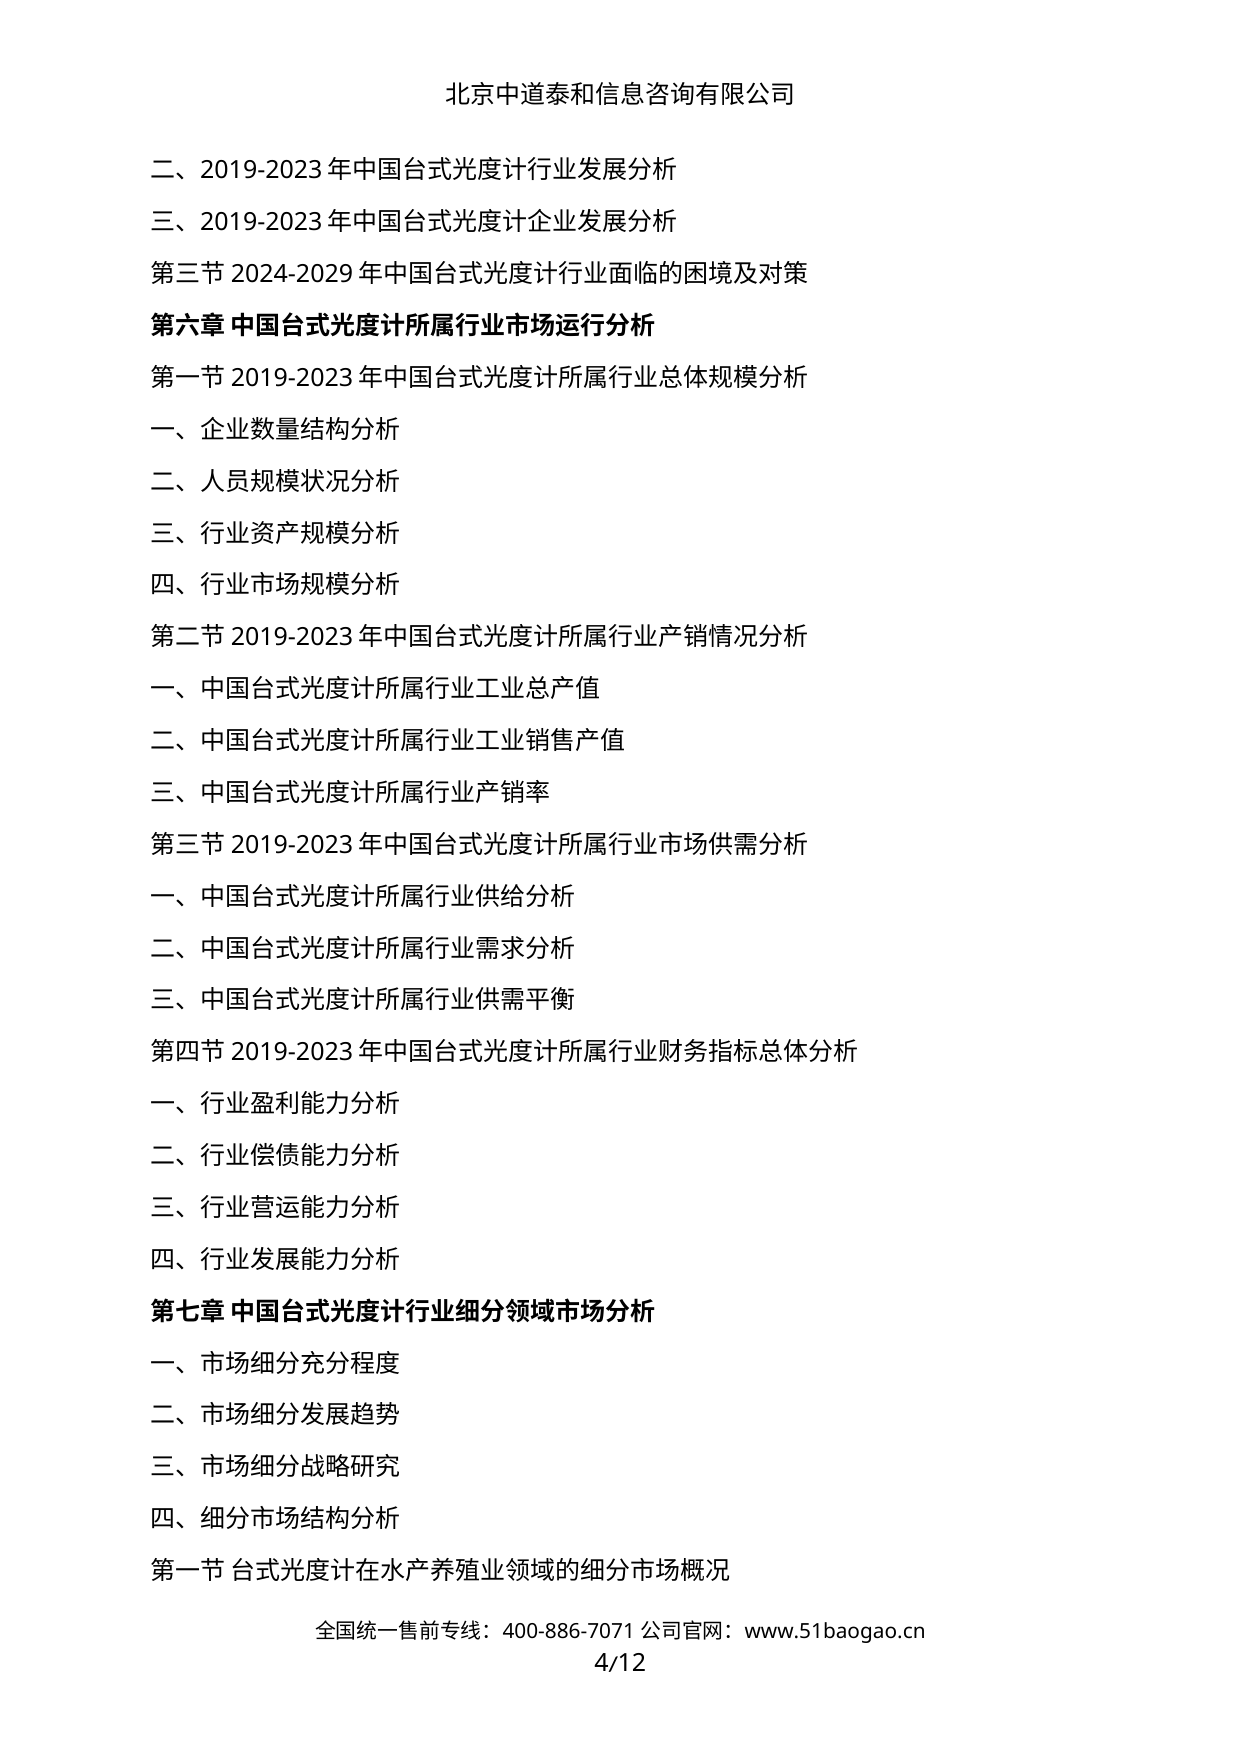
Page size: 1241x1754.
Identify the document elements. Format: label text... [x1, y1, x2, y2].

text 第一节 台式光度计在水产养殖业领域的细分市场概况 [150, 1551, 1090, 1587]
text 二、市场细分发展趋势 [150, 1395, 1090, 1431]
text 第三节 2019-2023年中国台式光度计所属行业市场供需分析 [150, 824, 1090, 861]
text 二、中国台式光度计所属行业需求分析 [150, 928, 1090, 964]
text 三、中国台式光度计所属行业产销率 [150, 772, 1090, 809]
text 四、行业发展能力分析 [150, 1239, 1090, 1276]
text 二、中国台式光度计所属行业工业销售产值 [150, 721, 1090, 757]
text 二、行业偿债能力分析 [150, 1136, 1090, 1172]
text 三、2019-2023年中国台式光度计企业发展分析 [150, 202, 1090, 238]
text 四、行业市场规模分析 [150, 565, 1090, 601]
text 一、中国台式光度计所属行业供给分析 [150, 876, 1090, 912]
text 一、中国台式光度计所属行业工业总产值 [150, 669, 1090, 705]
text 三、行业营运能力分析 [150, 1187, 1090, 1224]
text 第六章 中国台式光度计所属行业市场运行分析 [150, 306, 1090, 342]
text 第七章 中国台式光度计行业细分领域市场分析 [150, 1291, 1090, 1327]
text 一、行业盈利能力分析 [150, 1084, 1090, 1120]
text 第一节 2019-2023年中国台式光度计所属行业总体规模分析 [150, 357, 1090, 394]
text 一、市场细分充分程度 [150, 1343, 1090, 1379]
text 三、市场细分战略研究 [150, 1447, 1090, 1483]
text 四、细分市场结构分析 [150, 1499, 1090, 1535]
text 第三节 2024-2029年中国台式光度计行业面临的困境及对策 [150, 254, 1090, 290]
text 一、企业数量结构分析 [150, 409, 1090, 446]
text 三、行业资产规模分析 [150, 513, 1090, 549]
text 第二节 2019-2023年中国台式光度计所属行业产销情况分析 [150, 617, 1090, 653]
text 第四节 2019-2023年中国台式光度计所属行业财务指标总体分析 [150, 1032, 1090, 1068]
text 二、人员规模状况分析 [150, 461, 1090, 497]
text 三、中国台式光度计所属行业供需平衡 [150, 980, 1090, 1016]
text 二、2019-2023年中国台式光度计行业发展分析 [150, 150, 1090, 186]
